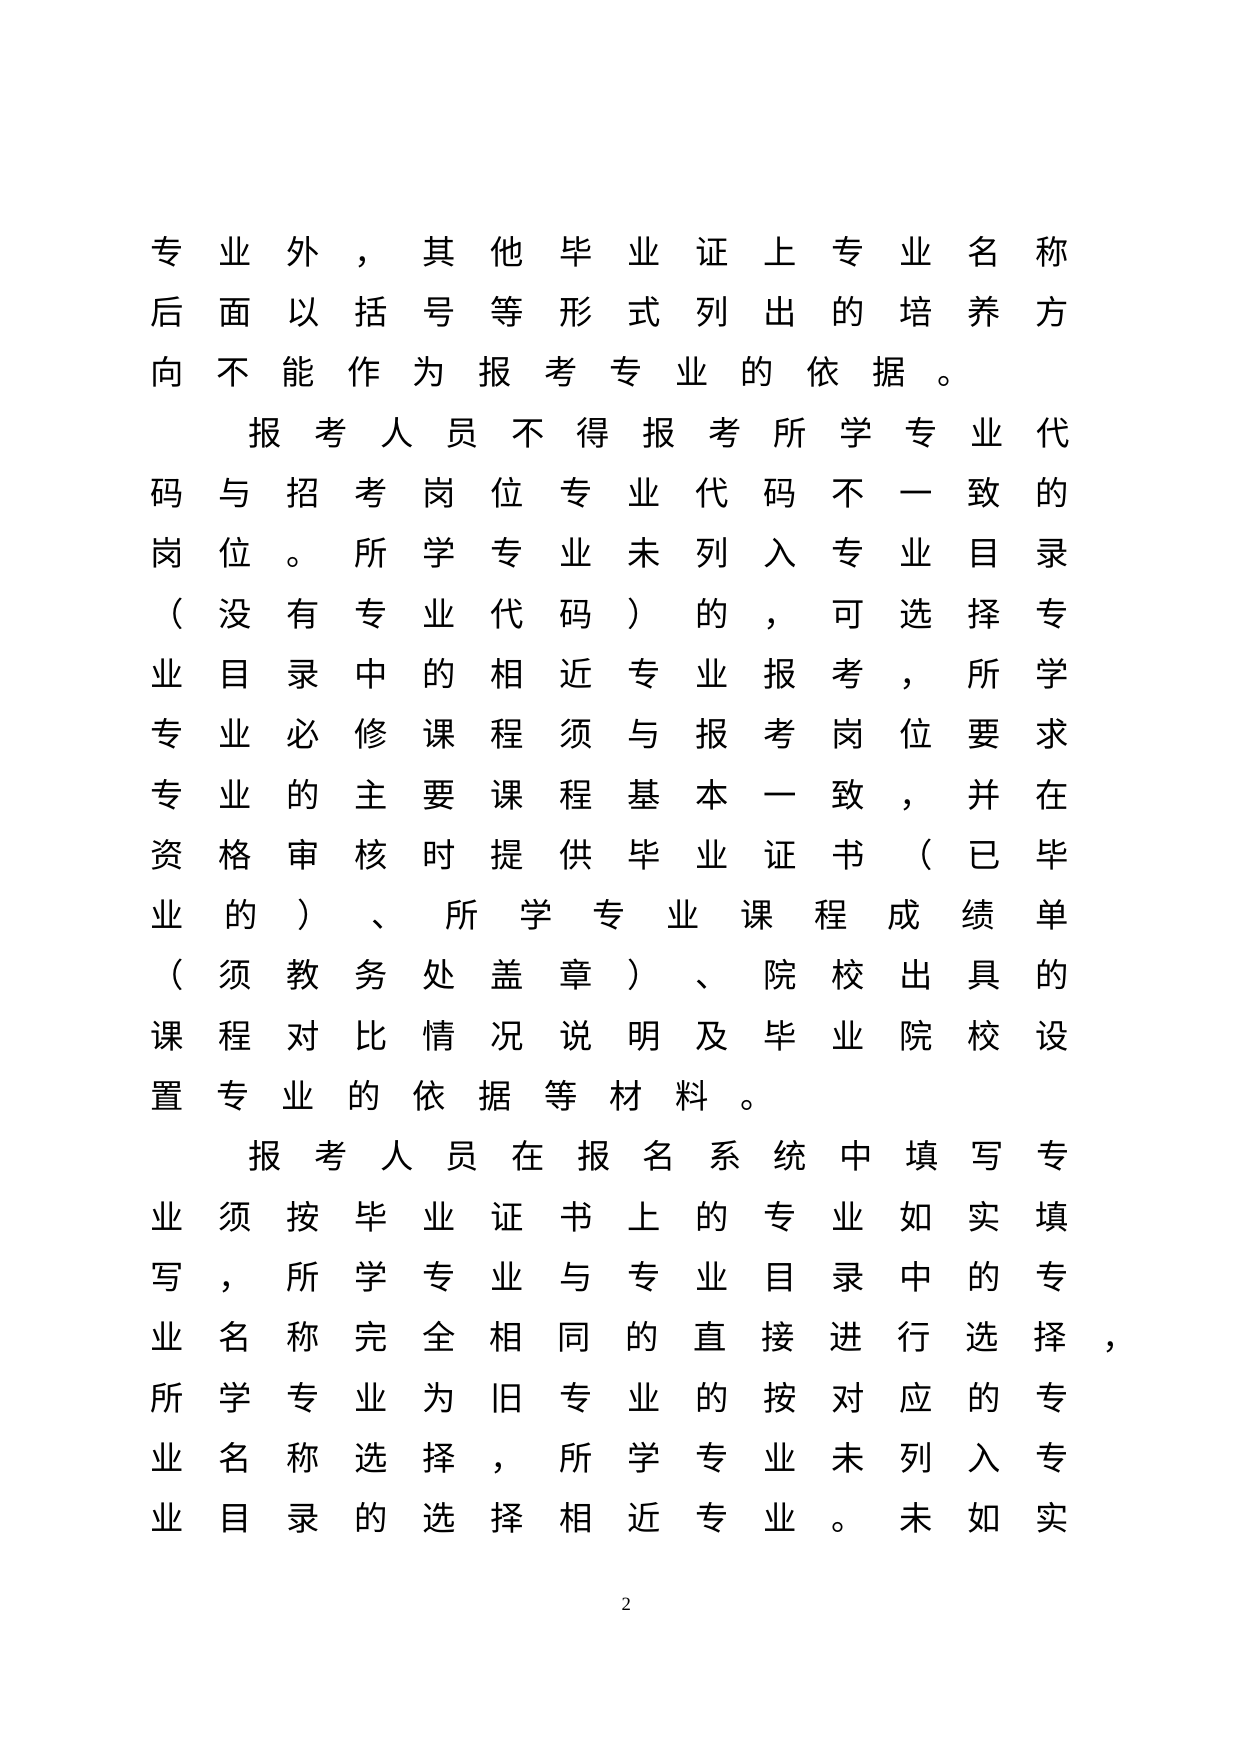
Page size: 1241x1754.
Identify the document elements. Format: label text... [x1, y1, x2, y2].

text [150, 219, 1102, 400]
text 报考人员不得报考所学专业代码与招考岗位专业代码不一致的岗位。所学专业未列入专业目录（没有专业代码）的，可选择专业目录中的相近专业报考，所学专业必修课程须与报考岗位要求专业的主要课程基本一致，并在资格审核时提供毕业证书（已毕业的）、所学专业课程成绩单（须教务处盖章）、院校出具的课程对比情况说明及毕业院校设置专业的依据等材料。 [150, 400, 1102, 1124]
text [150, 1124, 1102, 1546]
